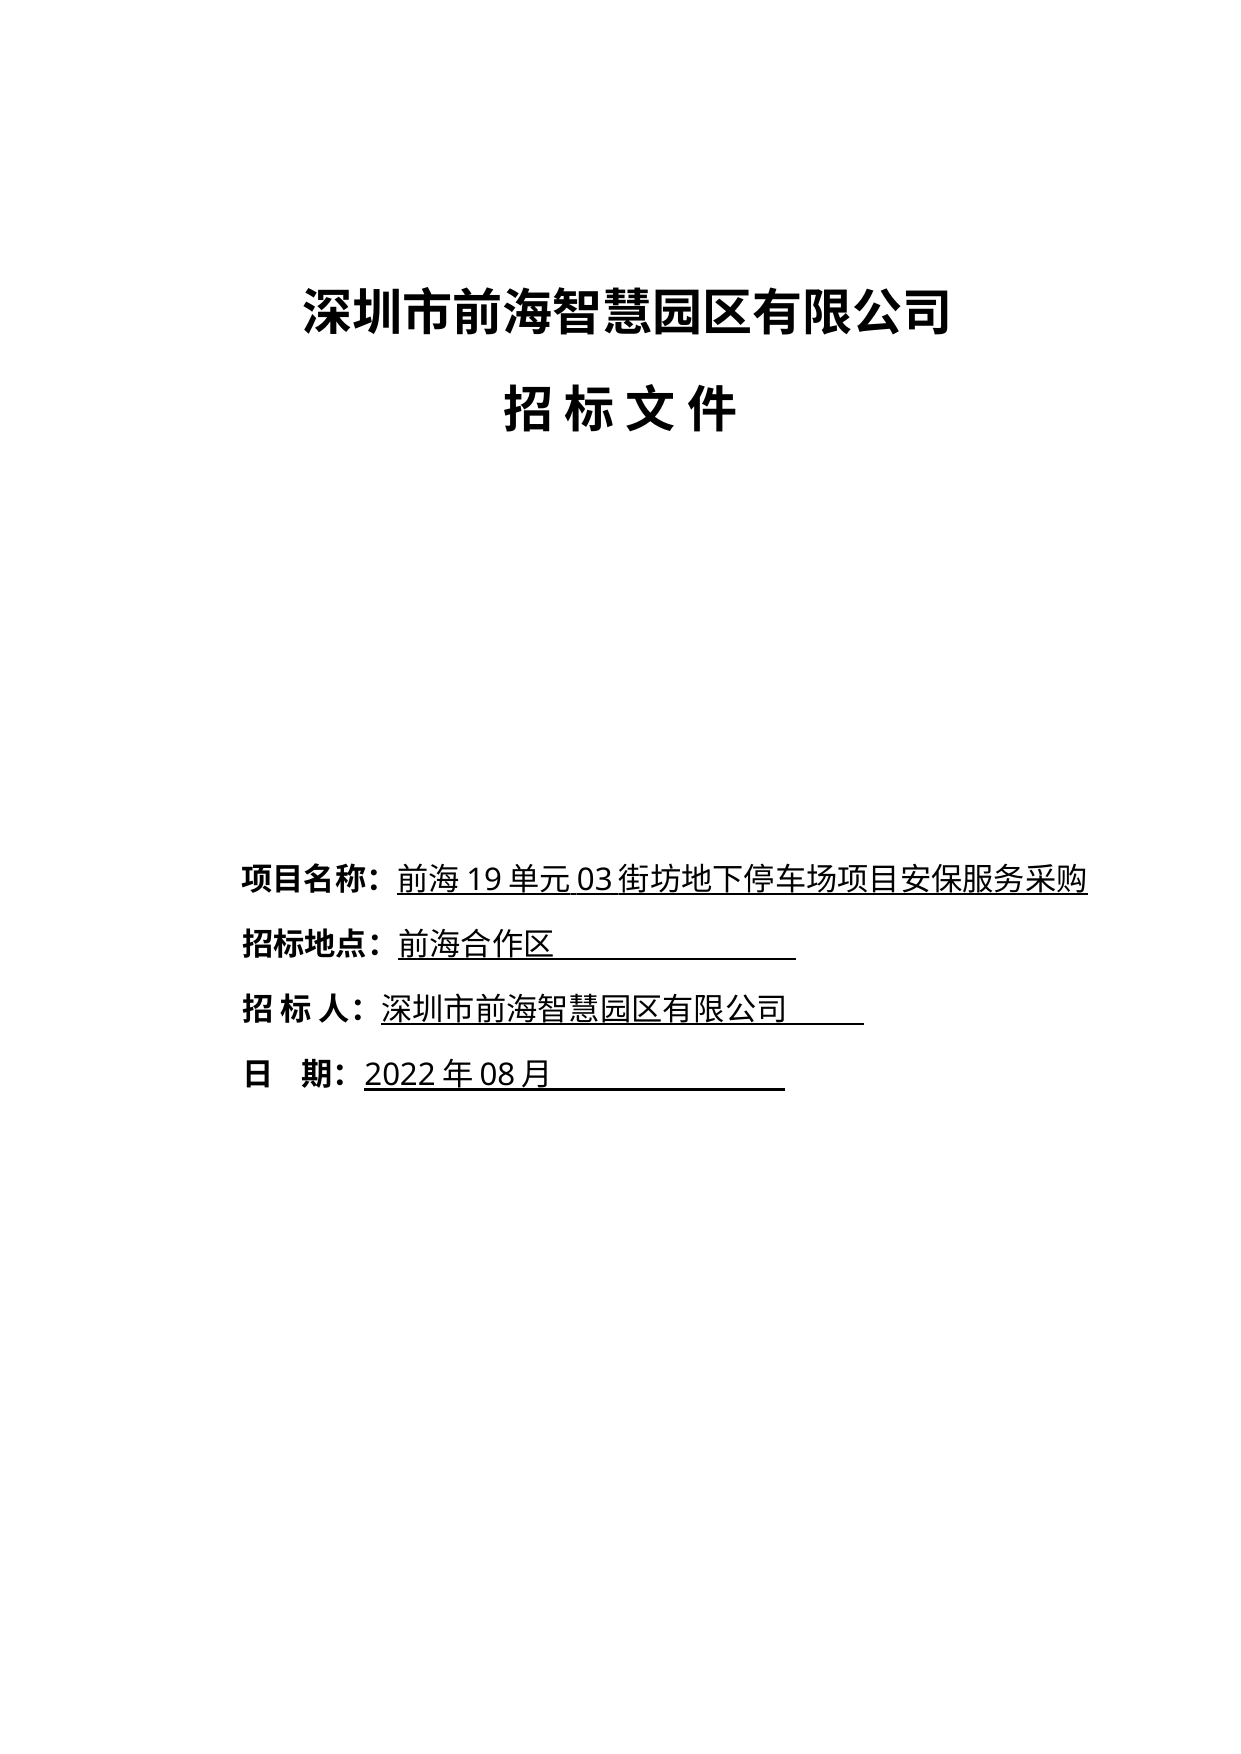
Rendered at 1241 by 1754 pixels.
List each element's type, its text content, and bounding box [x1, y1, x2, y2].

text 项目名称：前海19单元03街坊地下停车场项目安保服务采购 [241, 844, 1092, 909]
text 日 期：2022年08月 [148, 1039, 1092, 1104]
text 招标地点：前海合作区 [148, 909, 1092, 974]
text 招 标 人：深圳市前海智慧园区有限公司 [148, 974, 1092, 1039]
text 深圳市前海智慧园区有限公司 [148, 259, 1092, 357]
text 招 标 文 件 [148, 357, 1092, 454]
